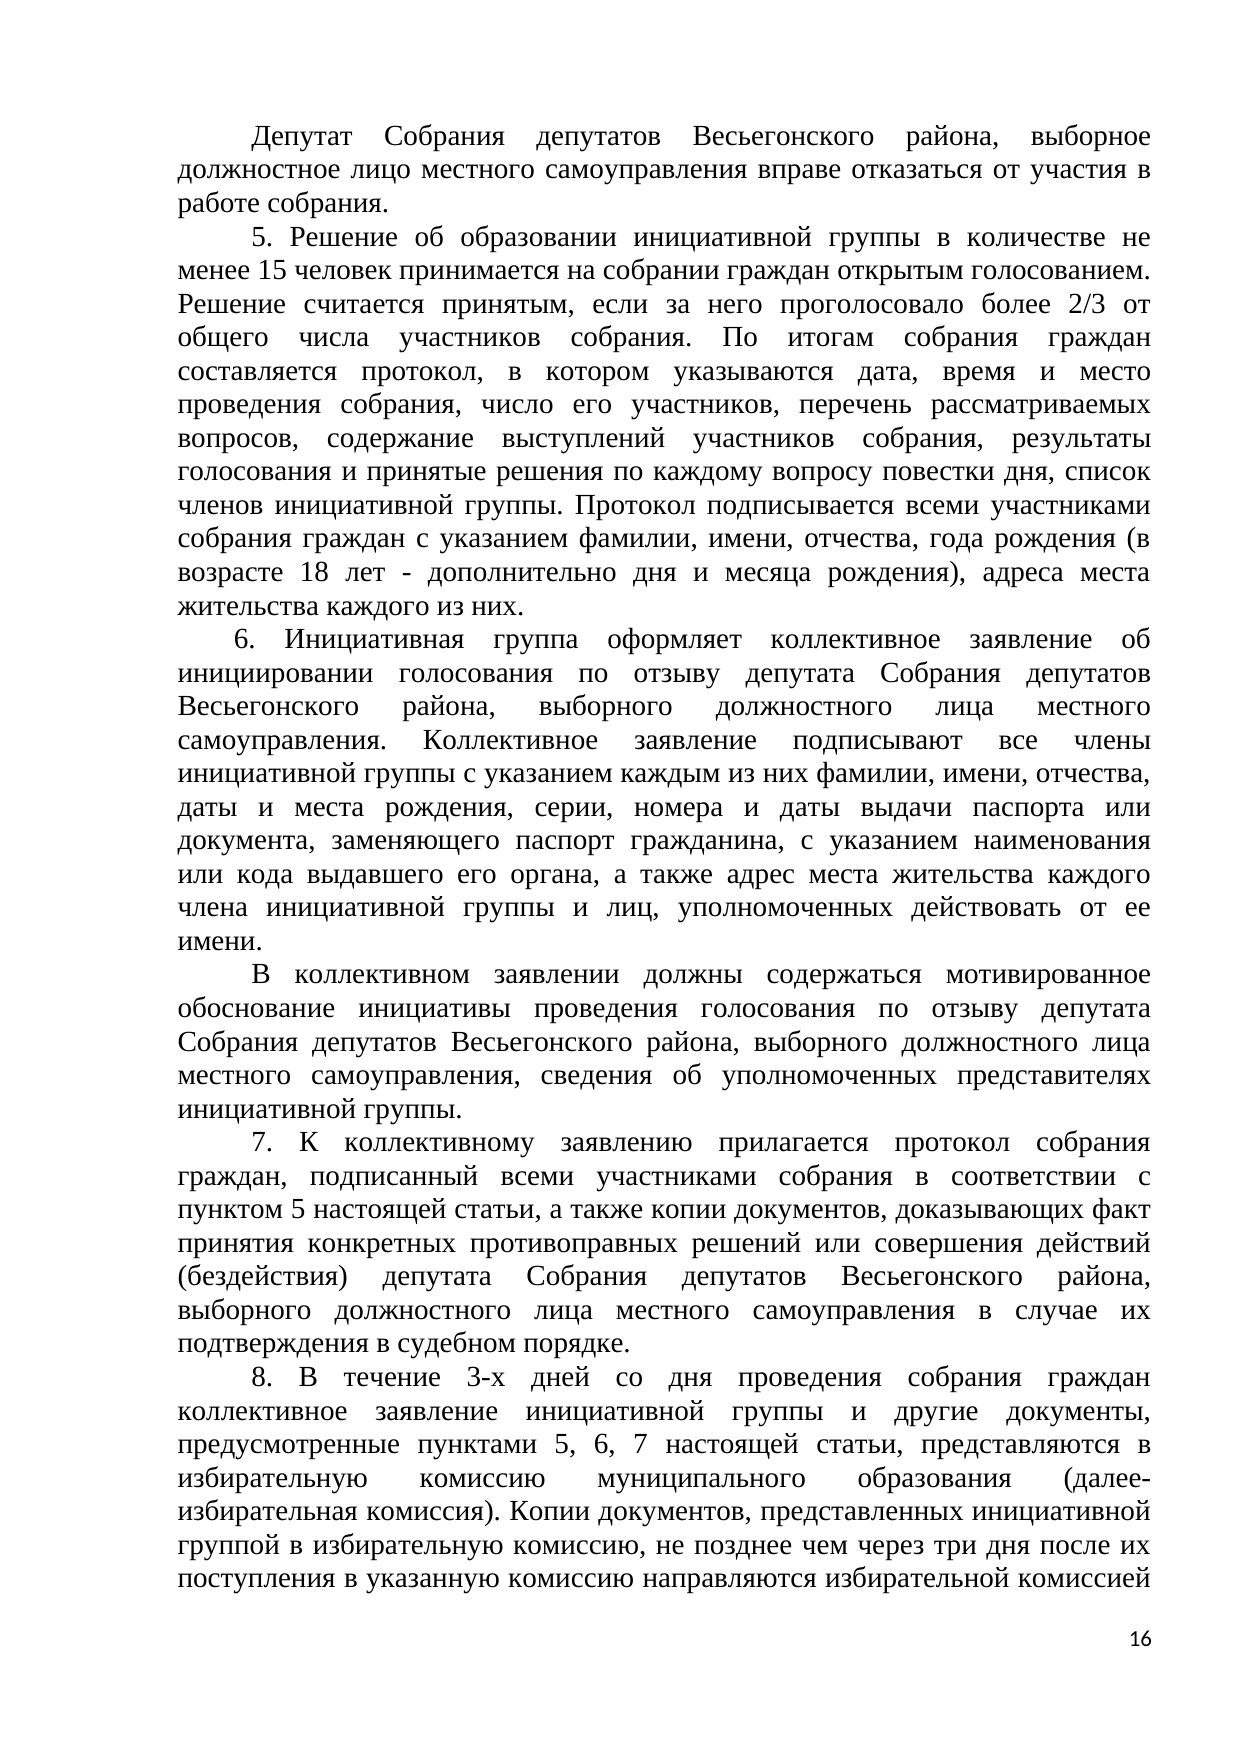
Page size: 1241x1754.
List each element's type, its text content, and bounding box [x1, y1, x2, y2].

text 6. Инициативная группа оформляет коллективное заявление об инициировании голосования по отзыву депутата Собрания депутатов Весьегонского района, выборного должностного лица местного самоуправления. Коллективное заявление подписывают все члены инициативной группы с указанием каждым из них фамилии, имени, отчества, даты и места рождения, серии, номера и даты выдачи паспорта или документа, заменяющего паспорт гражданина, с указанием наименования или кода выдавшего его органа, а также адрес места жительства каждого члена инициативной группы и лиц, уполномоченных действовать от ее имени. [177, 621, 1152, 957]
text 7. К коллективному заявлению прилагается протокол собрания граждан, подписанный всеми участниками собрания в соответствии с пунктом 5 настоящей статьи, а также копии документов, доказывающих факт принятия конкретных противоправных решений или совершения действий (бездействия) депутата Собрания депутатов Весьегонского района, выборного должностного лица местного самоуправления в случае их подтверждения в судебном порядке. [177, 1124, 1152, 1359]
text 5. Решение об образовании инициативной группы в количестве не менее 15 человек принимается на собрании граждан открытым голосованием. Решение считается принятым, если за него проголосовало более 2/3 от общего числа участников собрания. По итогам собрания граждан составляется протокол, в котором указываются дата, время и место проведения собрания, число его участников, перечень рассматриваемых вопросов, содержание выступлений участников собрания, результаты голосования и принятые решения по каждому вопросу повестки дня, список членов инициативной группы. Протокол подписывается всеми участниками собрания граждан с указанием фамилии, имени, отчества, года рождения (в возрасте 18 лет - дополнительно дня и месяца рождения), адреса места жительства каждого из них. [177, 219, 1152, 621]
text В коллективном заявлении должны содержаться мотивированное обоснование инициативы проведения голосования по отзыву депутата Собрания депутатов Весьегонского района, выборного должностного лица местного самоуправления, сведения об уполномоченных представителях инициативной группы. [177, 957, 1152, 1124]
text Депутат Собрания депутатов Весьегонского района, выборное должностное лицо местного самоуправления вправе отказаться от участия в работе собрания. [177, 118, 1152, 219]
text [177, 1359, 1152, 1594]
